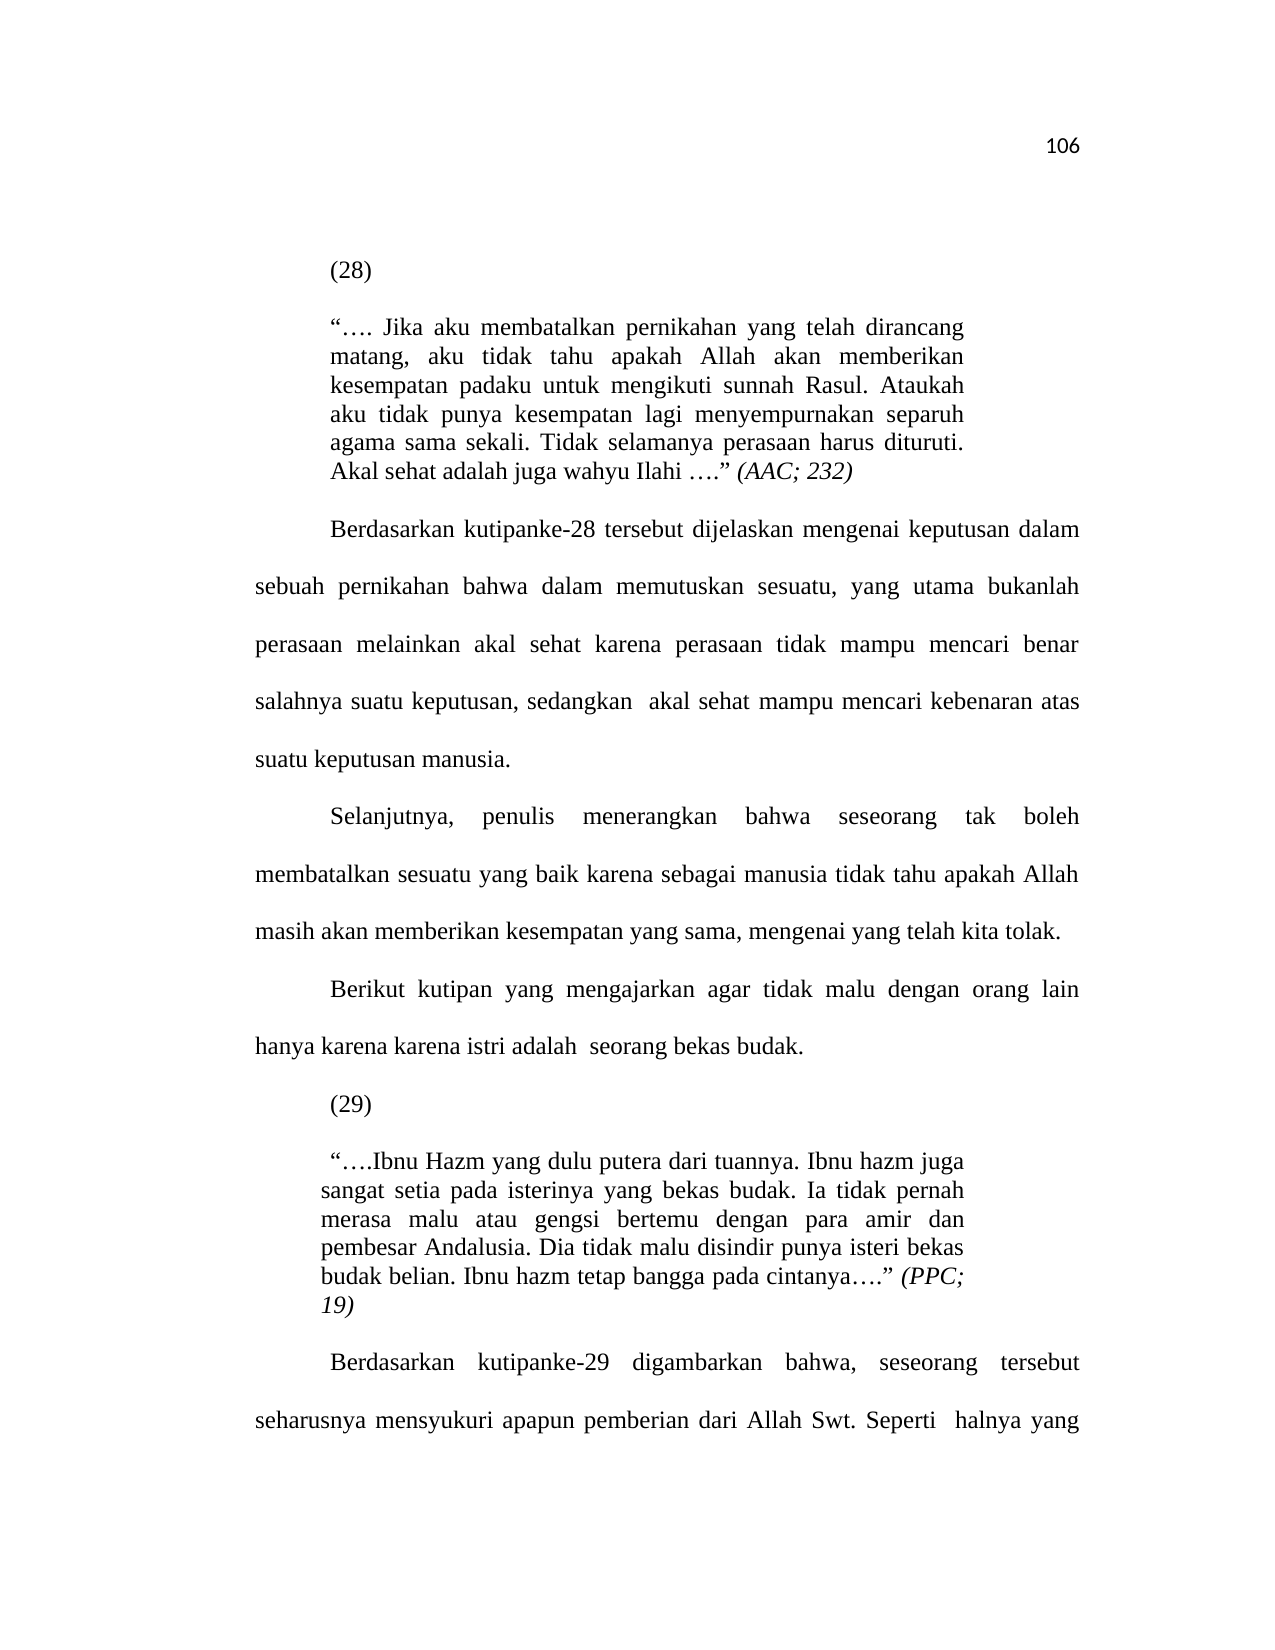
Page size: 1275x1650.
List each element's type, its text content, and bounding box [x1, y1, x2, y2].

text “….Ibnu Hazm yang dulu putera dari tuannya. Ibnu hazm juga sangat setia pada isterinya yang bekas budak. Ia tidak pernah merasa malu atau gengsi bertemu dengan para amir dan pembesar Andalusia. Dia tidak malu disindir punya isteri bekas budak belian. Ibnu hazm tetap bangga pada cintanya….” (PPC; 19) [321, 1146, 965, 1319]
text (28) [255, 255, 1080, 284]
text “…. Jika aku membatalkan pernikahan yang telah dirancang matang, aku tidak tahu apakah Allah akan memberikan kesempatan padaku untuk mengikuti sunnah Rasul. Ataukah aku tidak punya kesempatan lagi menyempurnakan separuh agama sama sekali. Tidak selamanya perasaan harus dituruti. Akal sehat adalah juga wahyu Ilahi ….” (AAC; 232) [330, 312, 965, 485]
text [255, 1347, 1080, 1434]
text Berikut kutipan yang mengajarkan agar tidak malu dengan orang lain hanya karena karena istri adalah seorang bekas budak. [255, 974, 1080, 1060]
text Selanjutnya, penulis menerangkan bahwa seseorang tak boleh membatalkan sesuatu yang baik karena sebagai manusia tidak tahu apakah Allah masih akan memberikan kesempatan yang sama, mengenai yang telah kita tolak. [255, 801, 1080, 945]
text Berdasarkan kutipanke-28 tersebut dijelaskan mengenai keputusan dalam sebuah pernikahan bahwa dalam memutuskan sesuatu, yang utama bukanlah perasaan melainkan akal sehat karena perasaan tidak mampu mencari benar salahnya suatu keputusan, sedangkan akal sehat mampu mencari kebenaran atas suatu keputusan manusia. [255, 514, 1080, 772]
text (29) [255, 1089, 1080, 1117]
